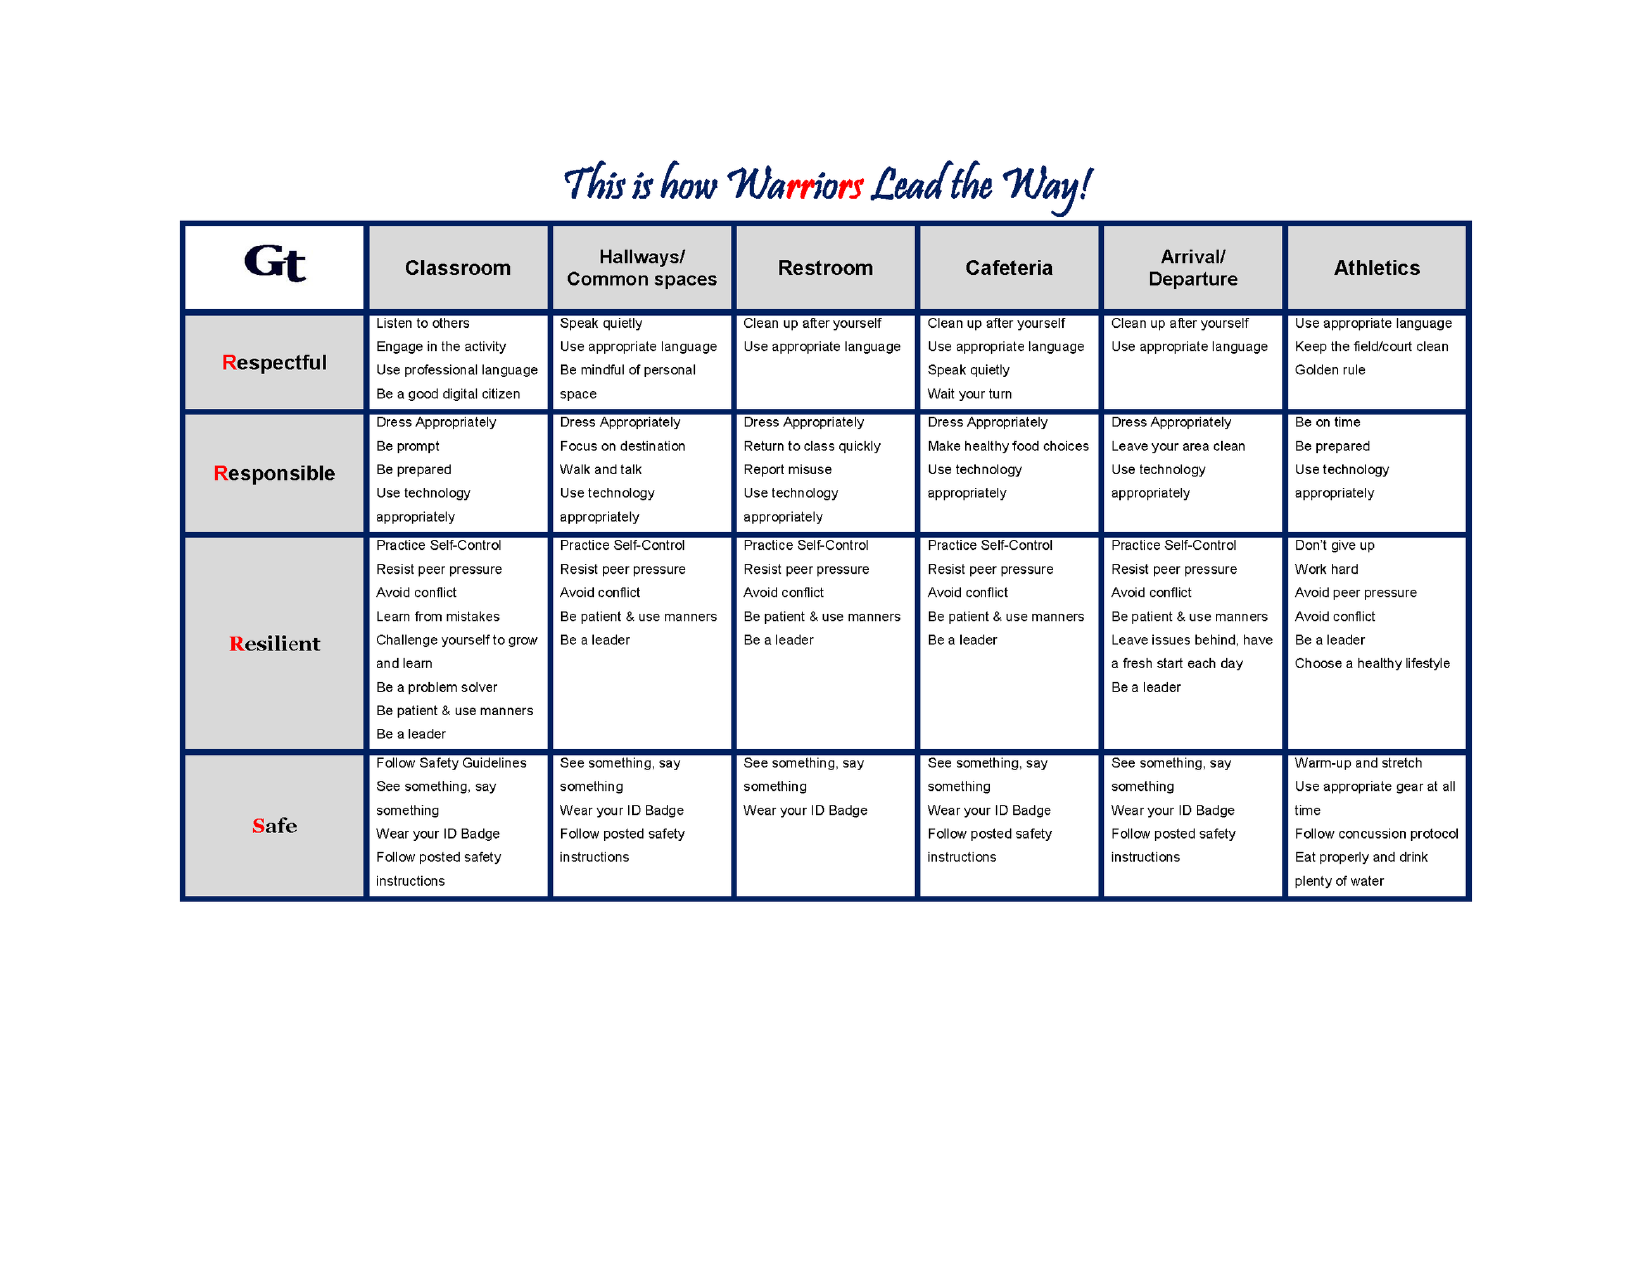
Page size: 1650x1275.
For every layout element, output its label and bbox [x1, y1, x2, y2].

picture [150, 150, 1500, 937]
